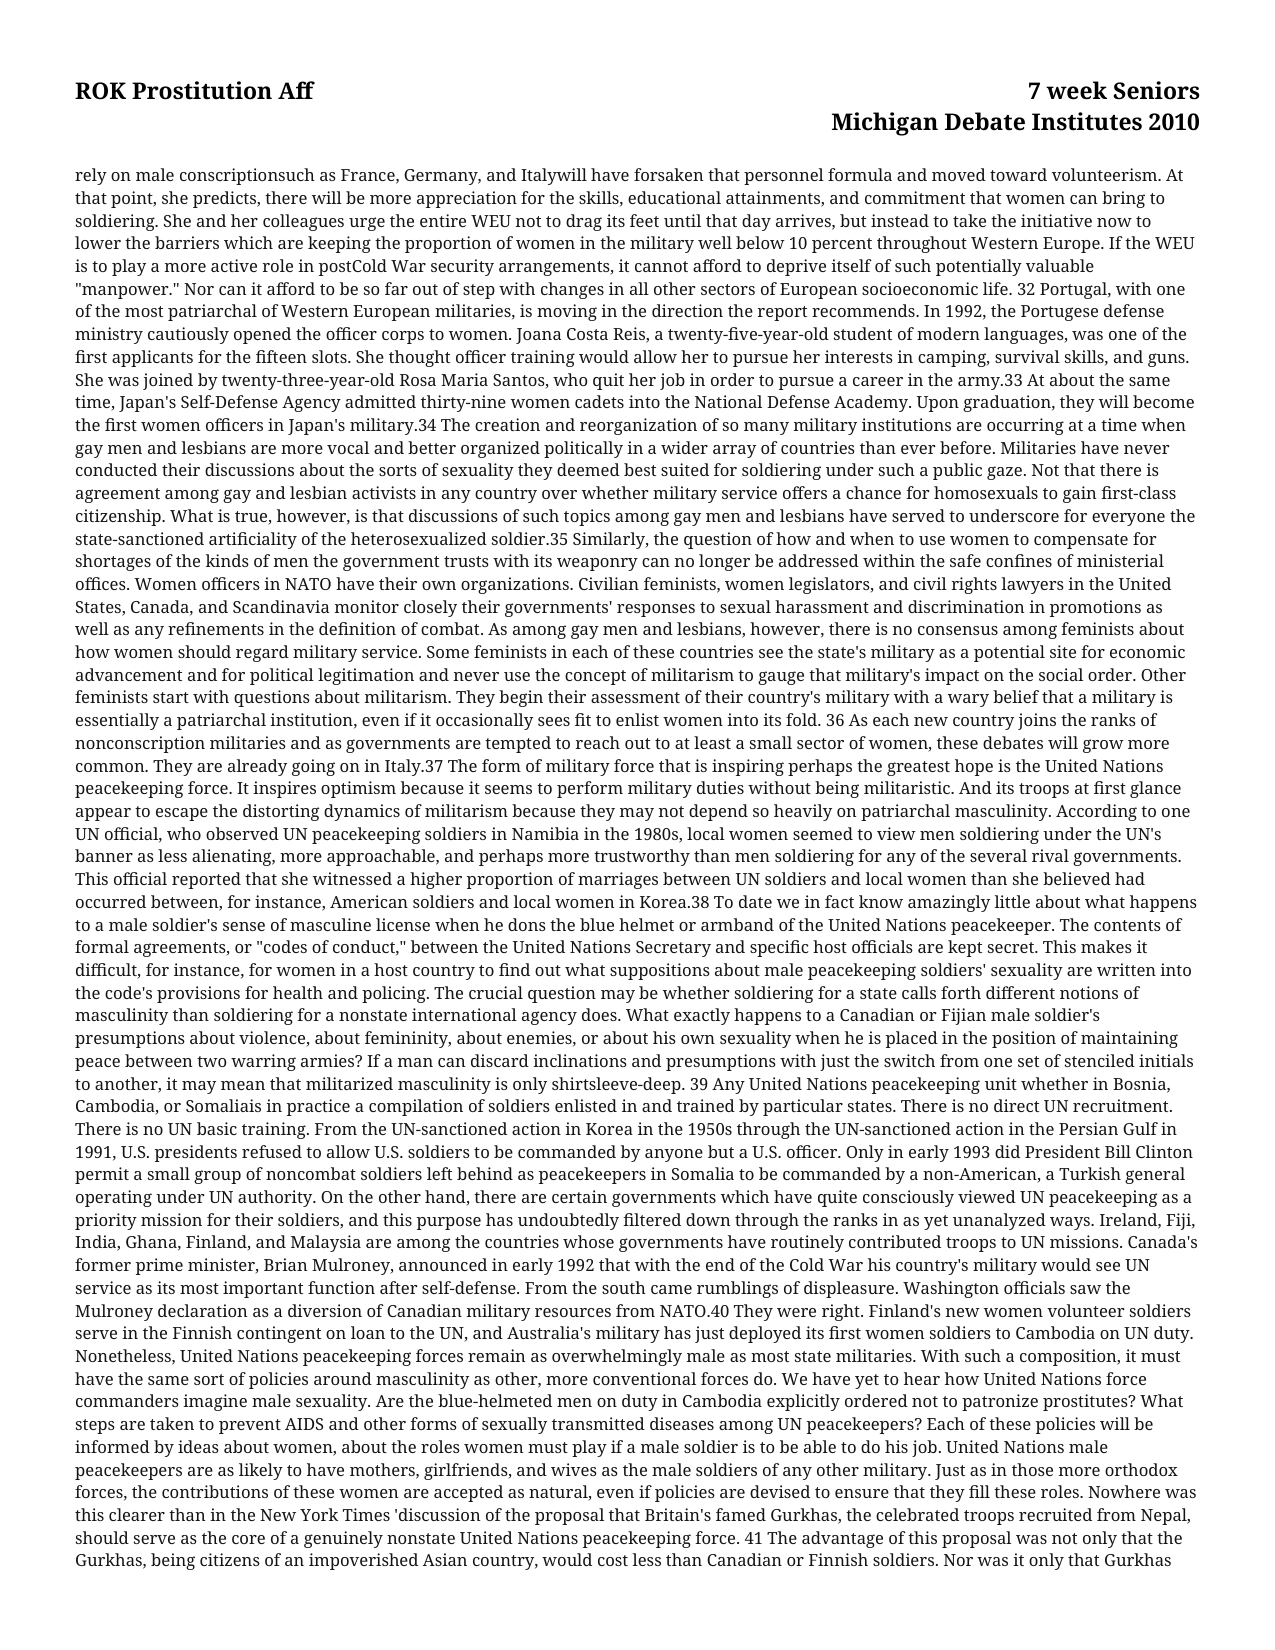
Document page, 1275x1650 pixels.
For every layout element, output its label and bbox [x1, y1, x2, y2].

text [75, 164, 1200, 1572]
